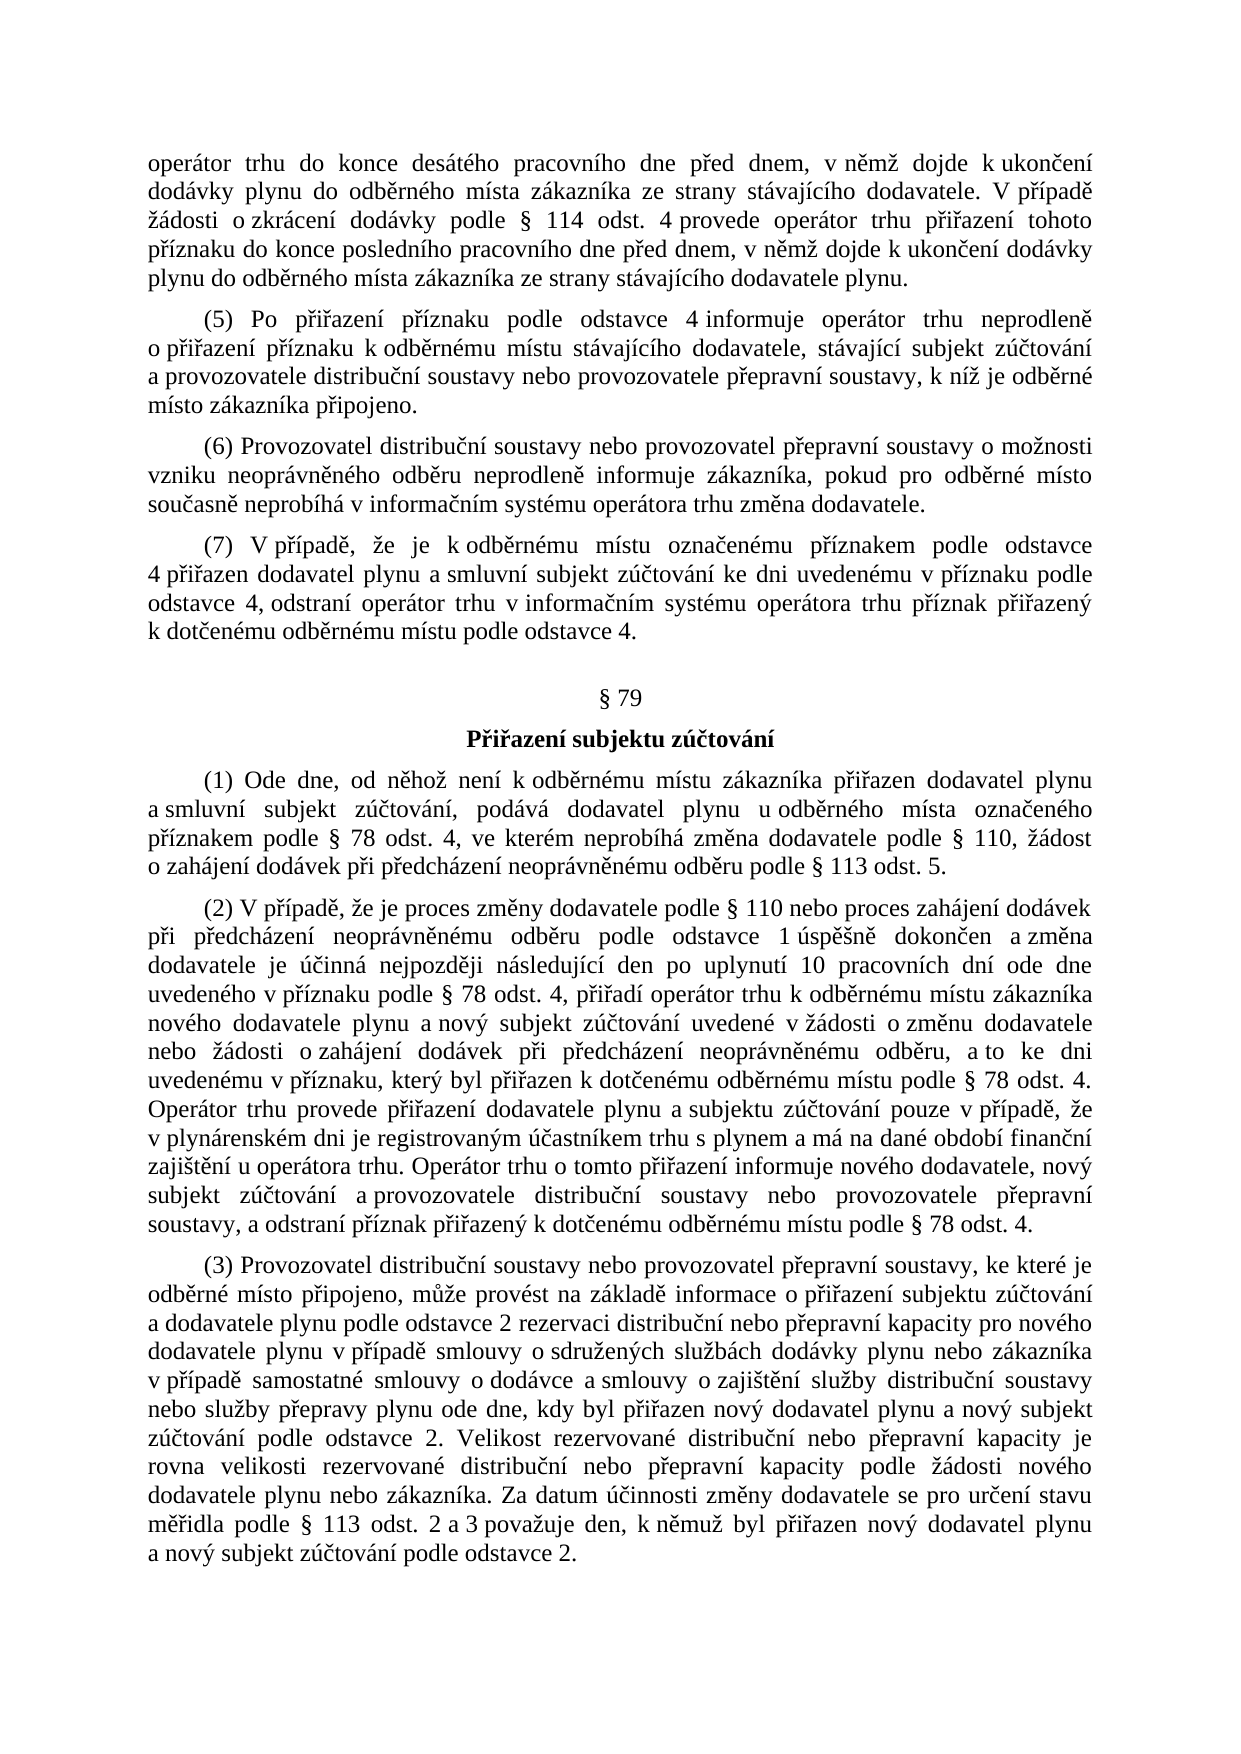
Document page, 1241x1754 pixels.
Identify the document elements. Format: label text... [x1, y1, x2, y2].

text (6) Provozovatel distribuční soustavy nebo provozovatel přepravní soustavy o možnosti vzniku neoprávněného odběru neprodleně informuje zákazníka, pokud pro odběrné místo současně neprobíhá v informačním systému operátora trhu změna dodavatele. [148, 431, 1093, 518]
text (7) V případě, že je k odběrnému místu označenému příznakem podle odstavce 4 přiřazen dodavatel plynu a smluvní subjekt zúčtování ke dni uvedenému v příznaku podle odstavce 4, odstraní operátor trhu v informačním systému operátora trhu příznak přiřazený k dotčenému odběrnému místu podle odstavce 4. [148, 530, 1093, 645]
text (5) Po přiřazení příznaku podle odstavce 4 informuje operátor trhu neprodleně o přiřazení příznaku k odběrnému místu stávajícího dodavatele, stávající subjekt zúčtování a provozovatele distribuční soustavy nebo provozovatele přepravní soustavy, k níž je odběrné místo zákazníka připojeno. [148, 304, 1093, 419]
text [148, 148, 1093, 291]
text (1) Ode dne, od něhož není k odběrnému místu zákazníka přiřazen dodavatel plynu a smluvní subjekt zúčtování, podává dodavatel plynu u odběrného místa označeného příznakem podle § 78 odst. 4, ve kterém neprobíhá změna dodavatele podle § 110, žádost o zahájení dodávek při předcházení neoprávněnému odběru podle § 113 odst. 5. [148, 765, 1093, 880]
text Přiřazení subjektu zúčtování [148, 724, 1093, 753]
text § 79 [148, 683, 1093, 711]
text (2) V případě, že je proces změny dodavatele podle § 110 nebo proces zahájení dodávek při předcházení neoprávněnému odběru podle odstavce 1 úspěšně dokončen a změna dodavatele je účinná nejpozději následující den po uplynutí 10 pracovních dní ode dne uvedeného v příznaku podle § 78 odst. 4, přiřadí operátor trhu k odběrnému místu zákazníka nového dodavatele plynu a nový subjekt zúčtování uvedené v žádosti o změnu dodavatele nebo žádosti o zahájení dodávek při předcházení neoprávněnému odběru, a to ke dni uvedenému v příznaku, který byl přiřazen k dotčenému odběrnému místu podle § 78 odst. 4. Operátor trhu provede přiřazení dodavatele plynu a subjektu zúčtování pouze v případě, že v plynárenském dni je registrovaným účastníkem trhu s plynem a má na dané období finanční zajištění u operátora trhu. Operátor trhu o tomto přiřazení informuje nového dodavatele, nový subjekt zúčtování a provozovatele distribuční soustavy nebo provozovatele přepravní soustavy, a odstraní příznak přiřazený k dotčenému odběrnému místu podle § 78 odst. 4. [148, 893, 1093, 1238]
text (3) Provozovatel distribuční soustavy nebo provozovatel přepravní soustavy, ke které je odběrné místo připojeno, může provést na základě informace o přiřazení subjektu zúčtování a dodavatele plynu podle odstavce 2 rezervaci distribuční nebo přepravní kapacity pro nového dodavatele plynu v případě smlouvy o sdružených službách dodávky plynu nebo zákazníka v případě samostatné smlouvy o dodávce a smlouvy o zajištění služby distribuční soustavy nebo služby přepravy plynu ode dne, kdy byl přiřazen nový dodavatel plynu a nový subjekt zúčtování podle odstavce 2. Velikost rezervované distribuční nebo přepravní kapacity je rovna velikosti rezervované distribuční nebo přepravní kapacity podle žádosti nového dodavatele plynu nebo zákazníka. Za datum účinnosti změny dodavatele se pro určení stavu měřidla podle § 113 odst. 2 a 3 považuje den, k němuž byl přiřazen nový dodavatel plynu a nový subjekt zúčtování podle odstavce 2. [148, 1250, 1093, 1566]
